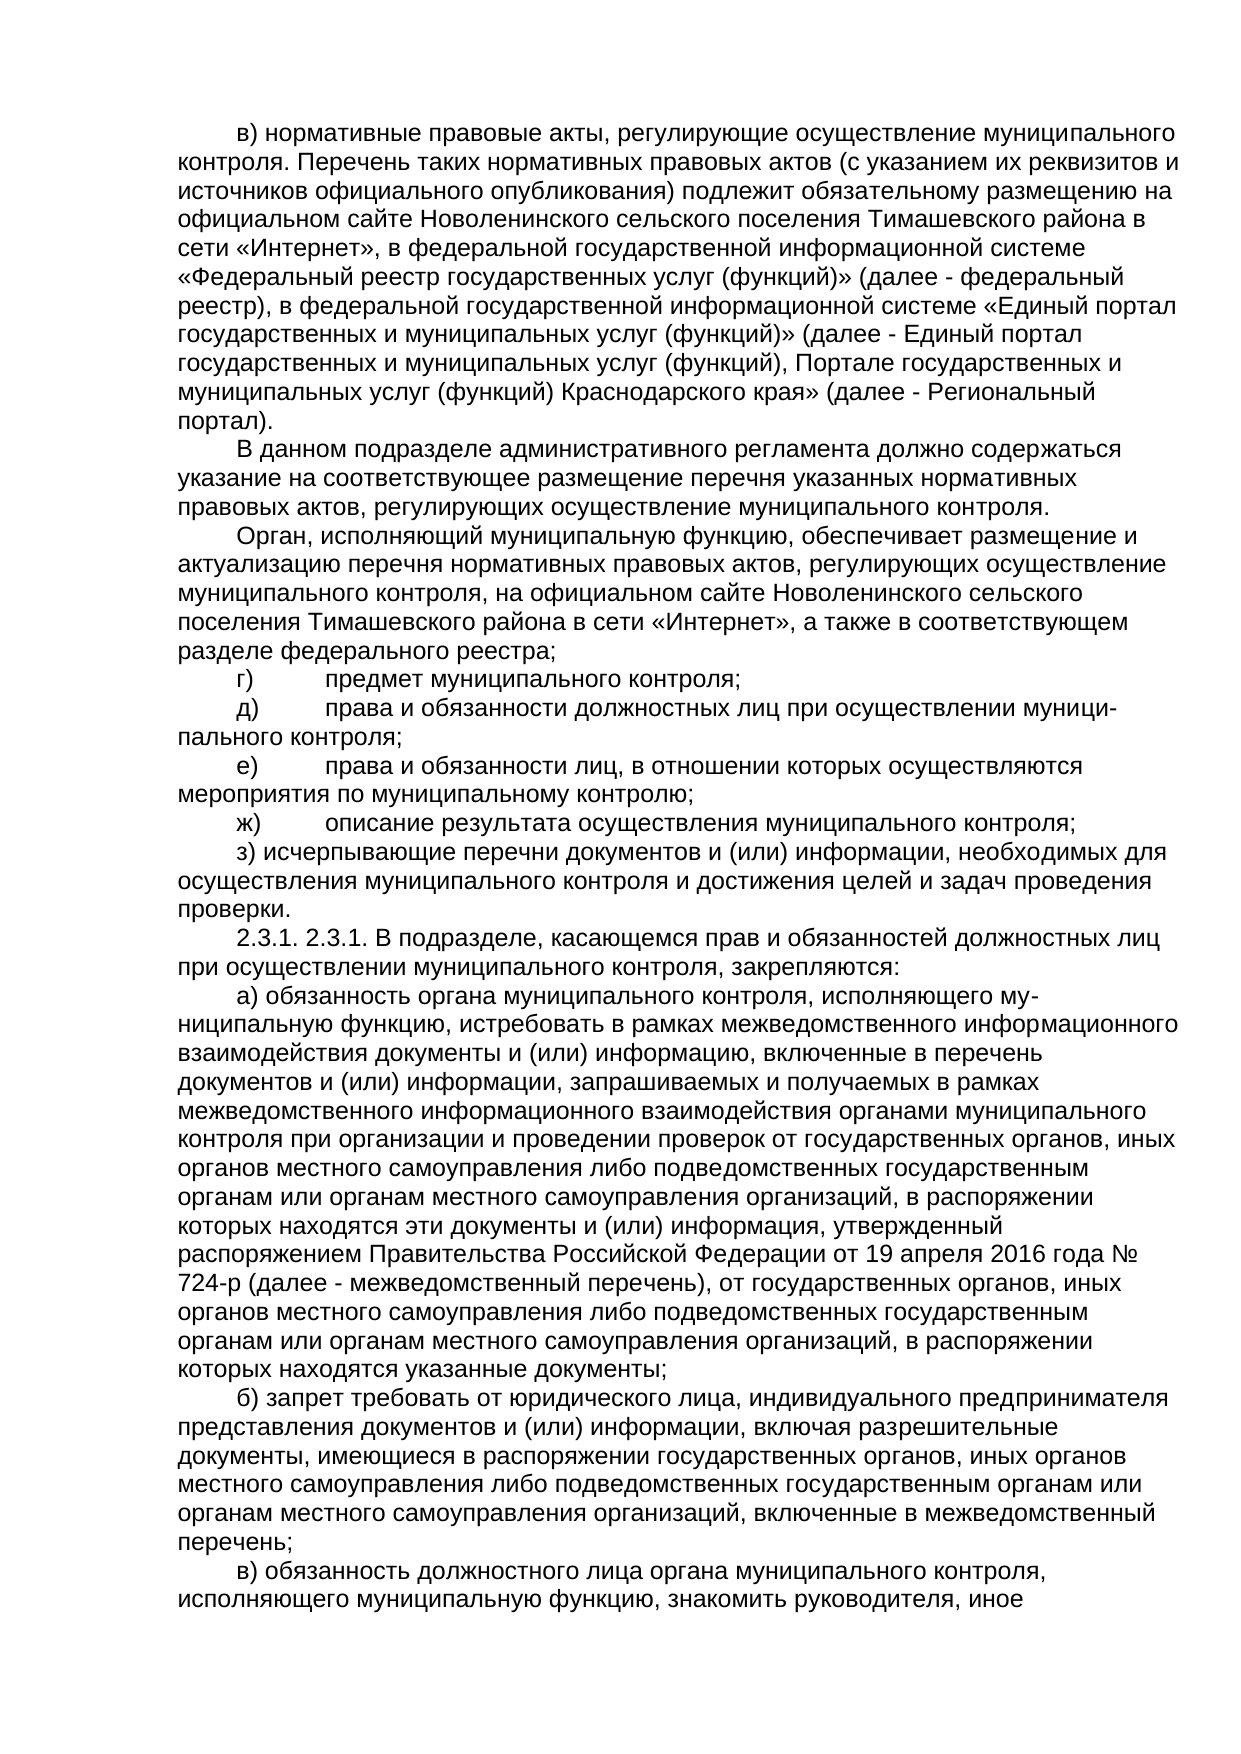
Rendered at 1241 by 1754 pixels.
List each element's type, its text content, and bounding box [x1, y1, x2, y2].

text е) права и обязанности лиц, в отношении которых осуществляются мероприятия по муниципальному контролю; [177, 751, 1181, 808]
text в) нормативные правовые акты, регулирующие осуществление муниципального контроля. Перечень таких нормативных правовых актов (с указанием их реквизитов и источников официального опубликования) подлежит обязательному размещению на официальном сайте Новоленинского сельского поселения Тимашевского района в сети «Интернет», в федеральной государственной информационной системе «Федеральный реестр государственных услуг (функций)» (далее - федеральный реестр), в федеральной государственной информационной системе «Единый портал государственных и муниципальных услуг (функций)» (далее - Единый портал государственных и муниципальных услуг (функций), Портале государственных и муниципальных услуг (функций) Краснодарского края» (далее - Региональный портал). [177, 118, 1181, 434]
text г) предмет муниципального контроля; [177, 664, 1181, 693]
text Орган, исполняющий муниципальную функцию, обеспечивает размещение и актуализацию перечня нормативных правовых актов, регулирующих осуществление муниципального контроля, на официальном сайте Новоленинского сельского поселения Тимашевского района в сети «Интернет», а также в соответствующем разделе федерального реестра; [177, 521, 1181, 664]
text а) обязанность органа муниципального контроля, исполняющего муниципальную функцию, истребовать в рамках межведомственного информационного взаимодействия документы и (или) информацию, включенные в перечень документов и (или) информации, запрашиваемых и получаемых в рамках межведомственного информационного взаимодействия органами муниципального контроля при организации и проведении проверок от государственных органов, иных органов местного самоуправления либо подведомственных государственным органам или органам местного самоуправления организаций, в распоряжении которых находятся эти документы и (или) информация, утвержденный распоряжением Правительства Российской Федерации от 19 апреля 2016 года № 724-р (далее - межведомственный перечень), от государственных органов, иных органов местного самоуправления либо подведомственных государственным органам или органам местного самоуправления организаций, в распоряжении которых находятся указанные документы; [177, 981, 1181, 1383]
text д) права и обязанности должностных лиц при осуществлении муниципального контроля; [177, 693, 1181, 751]
text ж) описание результата осуществления муниципального контроля; [177, 808, 1181, 837]
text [177, 1556, 1181, 1613]
text В данном подразделе административного регламента должно содержаться указание на соответствующее размещение перечня указанных нормативных правовых актов, регулирующих осуществление муниципального контроля. [177, 434, 1181, 521]
text б) запрет требовать от юридического лица, индивидуального предпринимателя представления документов и (или) информации, включая разрешительные документы, имеющиеся в распоряжении государственных органов, иных органов местного самоуправления либо подведомственных государственным органам или органам местного самоуправления организаций, включенные в межведомственный перечень; [177, 1383, 1181, 1556]
text з) исчерпывающие перечни документов и (или) информации, необходимых для осуществления муниципального контроля и достижения целей и задач проведения проверки. [177, 837, 1181, 923]
text 2.3.1. 2.3.1. В подразделе, касающемся прав и обязанностей должностных лиц при осуществлении муниципального контроля, закрепляются: [177, 923, 1181, 981]
